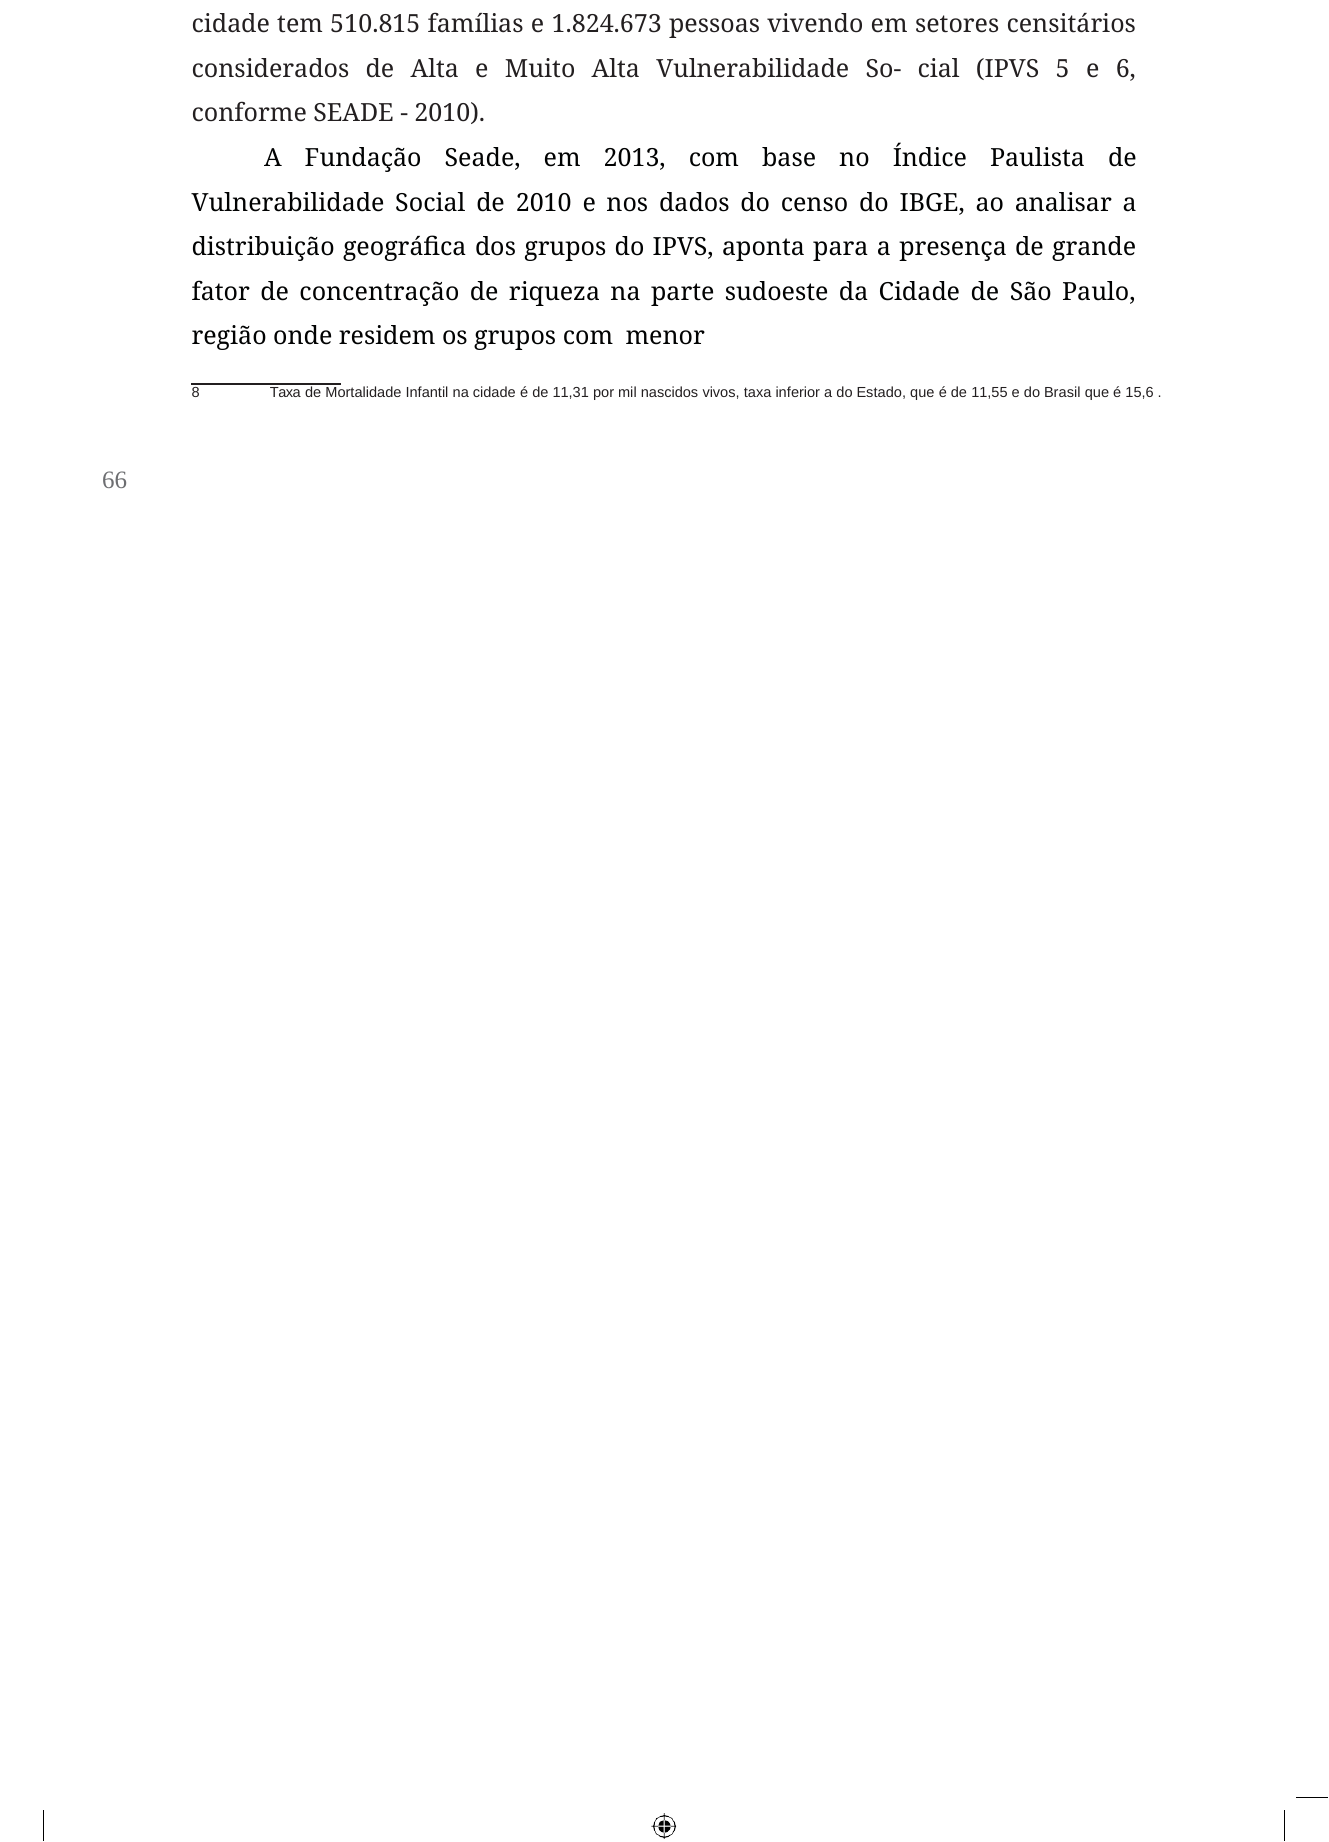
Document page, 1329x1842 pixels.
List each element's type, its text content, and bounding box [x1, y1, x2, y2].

text A Fundação Seade, em 2013, com base no Índice Paulista de Vulnerabilidade Social de 2010 e nos dados do censo do IBGE, ao analisar a distribuição geográfica dos grupos do IPVS, aponta para a presença de grande fator de concentração de riqueza na parte sudoeste da Cidade de São Paulo, região onde residem os grupos com menor [191, 140, 1137, 352]
picture [651, 1813, 677, 1839]
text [191, 6, 1137, 129]
text 66 [102, 465, 1284, 494]
list Taxa de Mortalidade Infantil na cidade é de 11,31 por mil nascidos vivos, taxa inferior a do Estado, que é de 11,55 e do Brasil que é 15,6 . [191, 382, 1284, 401]
